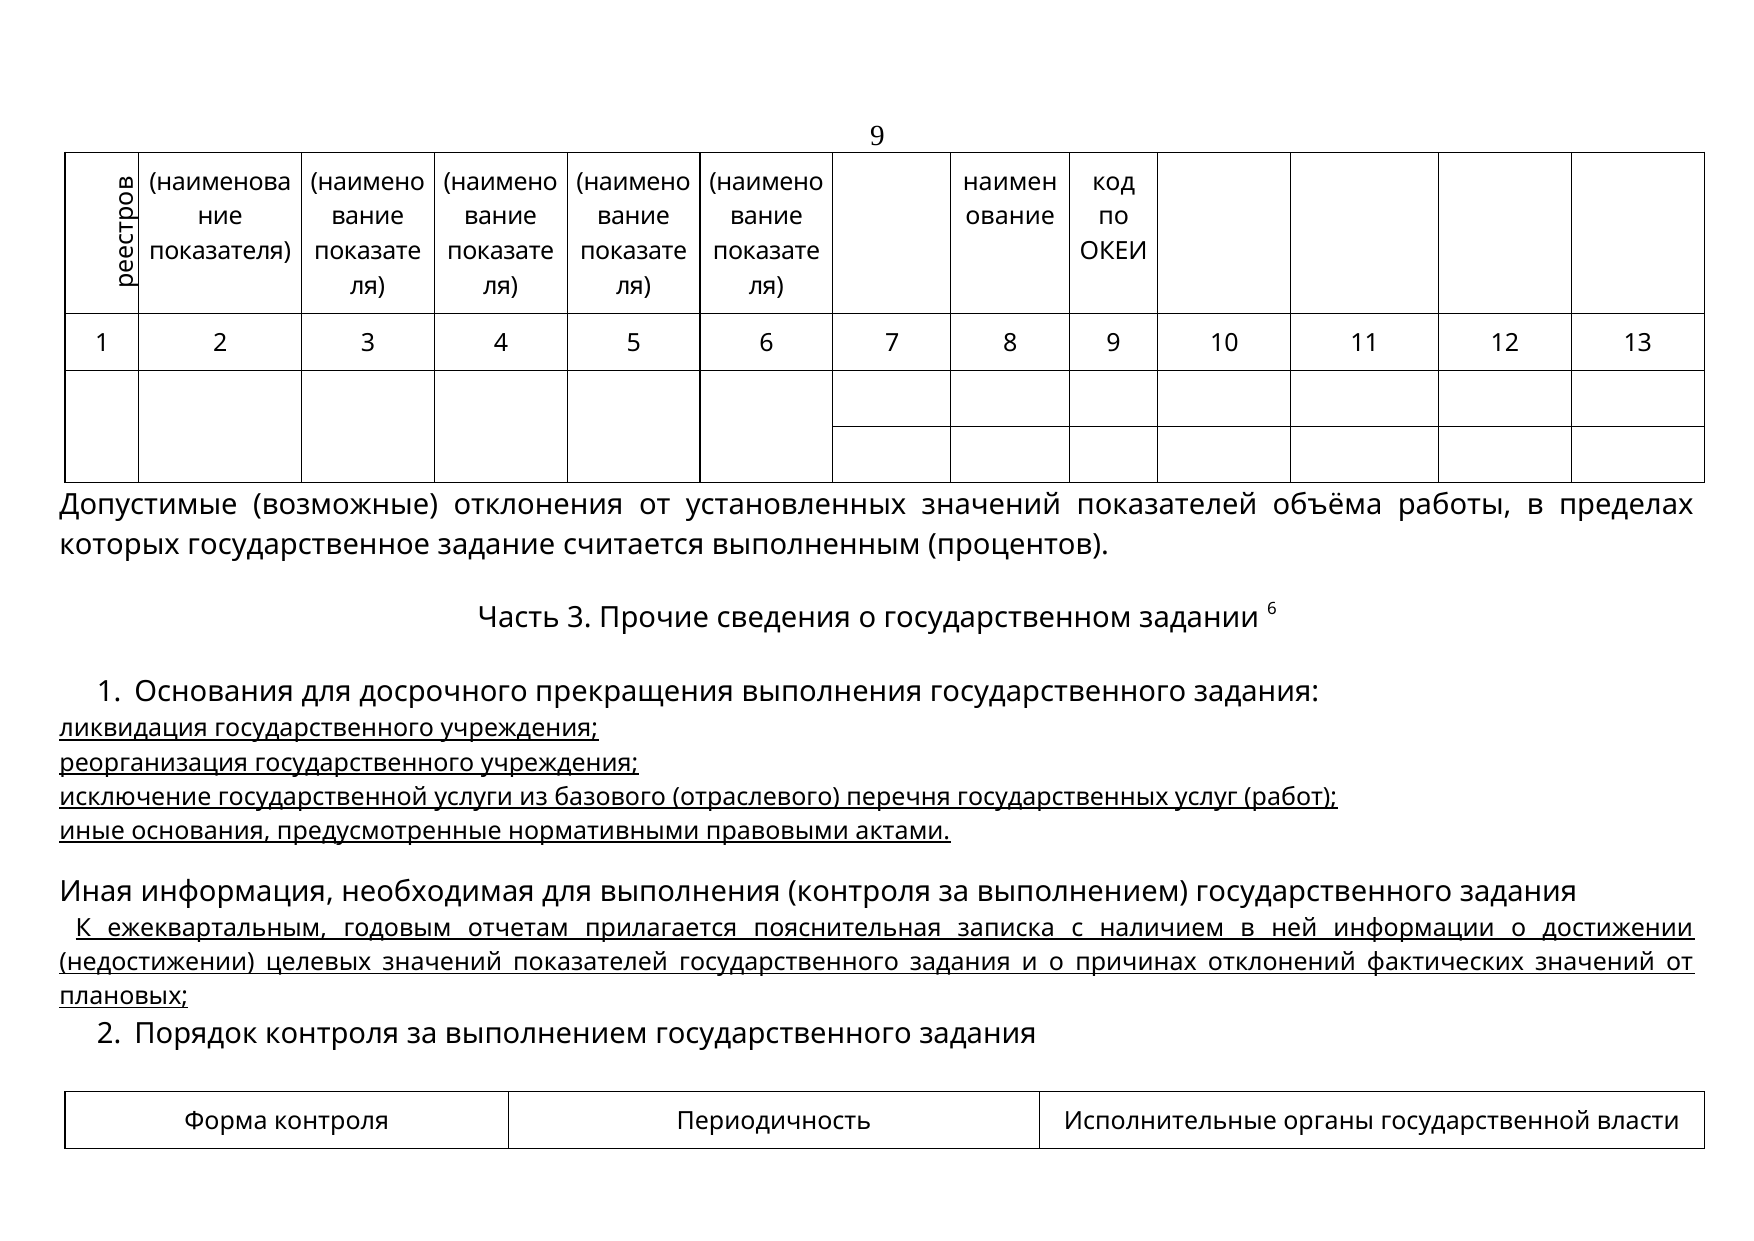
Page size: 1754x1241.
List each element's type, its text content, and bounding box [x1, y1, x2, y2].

table_cell [1572, 371, 1704, 426]
table_cell [1291, 371, 1438, 426]
table_cell код по ОКЕИ [1070, 153, 1157, 313]
table_cell [1070, 427, 1157, 482]
table_cell 4 [435, 314, 567, 369]
table_cell (наименование показателя) [701, 153, 832, 313]
table_cell (наименование показателя) [139, 153, 301, 313]
table_cell 6 [701, 314, 832, 369]
table_cell [701, 371, 832, 482]
table_cell [1572, 153, 1704, 313]
table_cell [1572, 427, 1704, 482]
table_cell 9 [1070, 314, 1157, 369]
table_cell [435, 371, 567, 482]
table_cell 12 [1439, 314, 1571, 369]
table_cell [66, 371, 138, 482]
text исключение государственной услуги из базового (отраслевого) перечня государственных услуг (работ); [59, 778, 1695, 812]
table_cell [1158, 427, 1290, 482]
table_cell [302, 371, 434, 482]
table_cell [1291, 427, 1438, 482]
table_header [1040, 1092, 1704, 1148]
text К ежеквартальным, годовым отчетам прилагается пояснительная записка с наличием в ней информации о достижении (недостижении) целевых значений показателей государственного задания и о причинах отклонений фактических значений от плановых; [59, 910, 1695, 973]
text иные основания, предусмотренные нормативными правовыми актами. [59, 812, 1695, 846]
table_cell [1291, 153, 1438, 313]
text Допустимые (возможные) отклонения от установленных значений показателей объёма работы, в пределах которых государственное задание считается выполненным (процентов). [59, 483, 1695, 563]
table_cell [1070, 371, 1157, 426]
table_cell [1158, 371, 1290, 426]
table_cell 10 [1158, 314, 1290, 369]
table_cell [1439, 153, 1571, 313]
table_cell [568, 371, 699, 482]
text реорганизация государственного учреждения; [59, 744, 1695, 778]
table_cell 11 [1291, 314, 1438, 369]
table_cell 13 [1572, 314, 1704, 369]
table_cell [833, 427, 950, 482]
table_cell [833, 371, 950, 426]
table_cell [1439, 427, 1571, 482]
text ликвидация государственного учреждения; [59, 710, 1695, 744]
table_cell 7 [833, 314, 950, 369]
table_cell (наименование показателя) [568, 153, 699, 313]
table_cell [951, 427, 1069, 482]
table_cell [833, 153, 950, 313]
text Иная информация, необходимая для выполнения (контроля за выполнением) государственного задания [59, 870, 1695, 910]
table_cell наименование [951, 153, 1069, 313]
table_cell (наименование показателя) [435, 153, 567, 313]
table_cell 1 [66, 314, 138, 369]
table_cell 8 [951, 314, 1069, 369]
text К ежеквартальным, годовым отчетам прилагается пояснительная записка с наличием в ней информации о достижении (недостижении) целевых значений показателей государственного задания и о причинах отклонений фактических значений от плановых; [59, 974, 1695, 1012]
list Основания для досрочного прекращения выполнения государственного задания: [97, 670, 1695, 710]
table_header Форма контроля [66, 1092, 508, 1148]
table_cell 5 [568, 314, 699, 369]
text Часть 3. Прочие сведения о государственном задании 6 [59, 597, 1695, 636]
list Порядок контроля за выполнением государственного задания [97, 1012, 1695, 1052]
table_cell 2 [139, 314, 301, 369]
table_cell 3 [302, 314, 434, 369]
table_header Периодичность [509, 1092, 1039, 1148]
table_cell (наименование показателя) [302, 153, 434, 313]
table_cell [1439, 371, 1571, 426]
table_cell [951, 371, 1069, 426]
table_cell [1158, 153, 1290, 313]
table_cell [139, 371, 301, 482]
